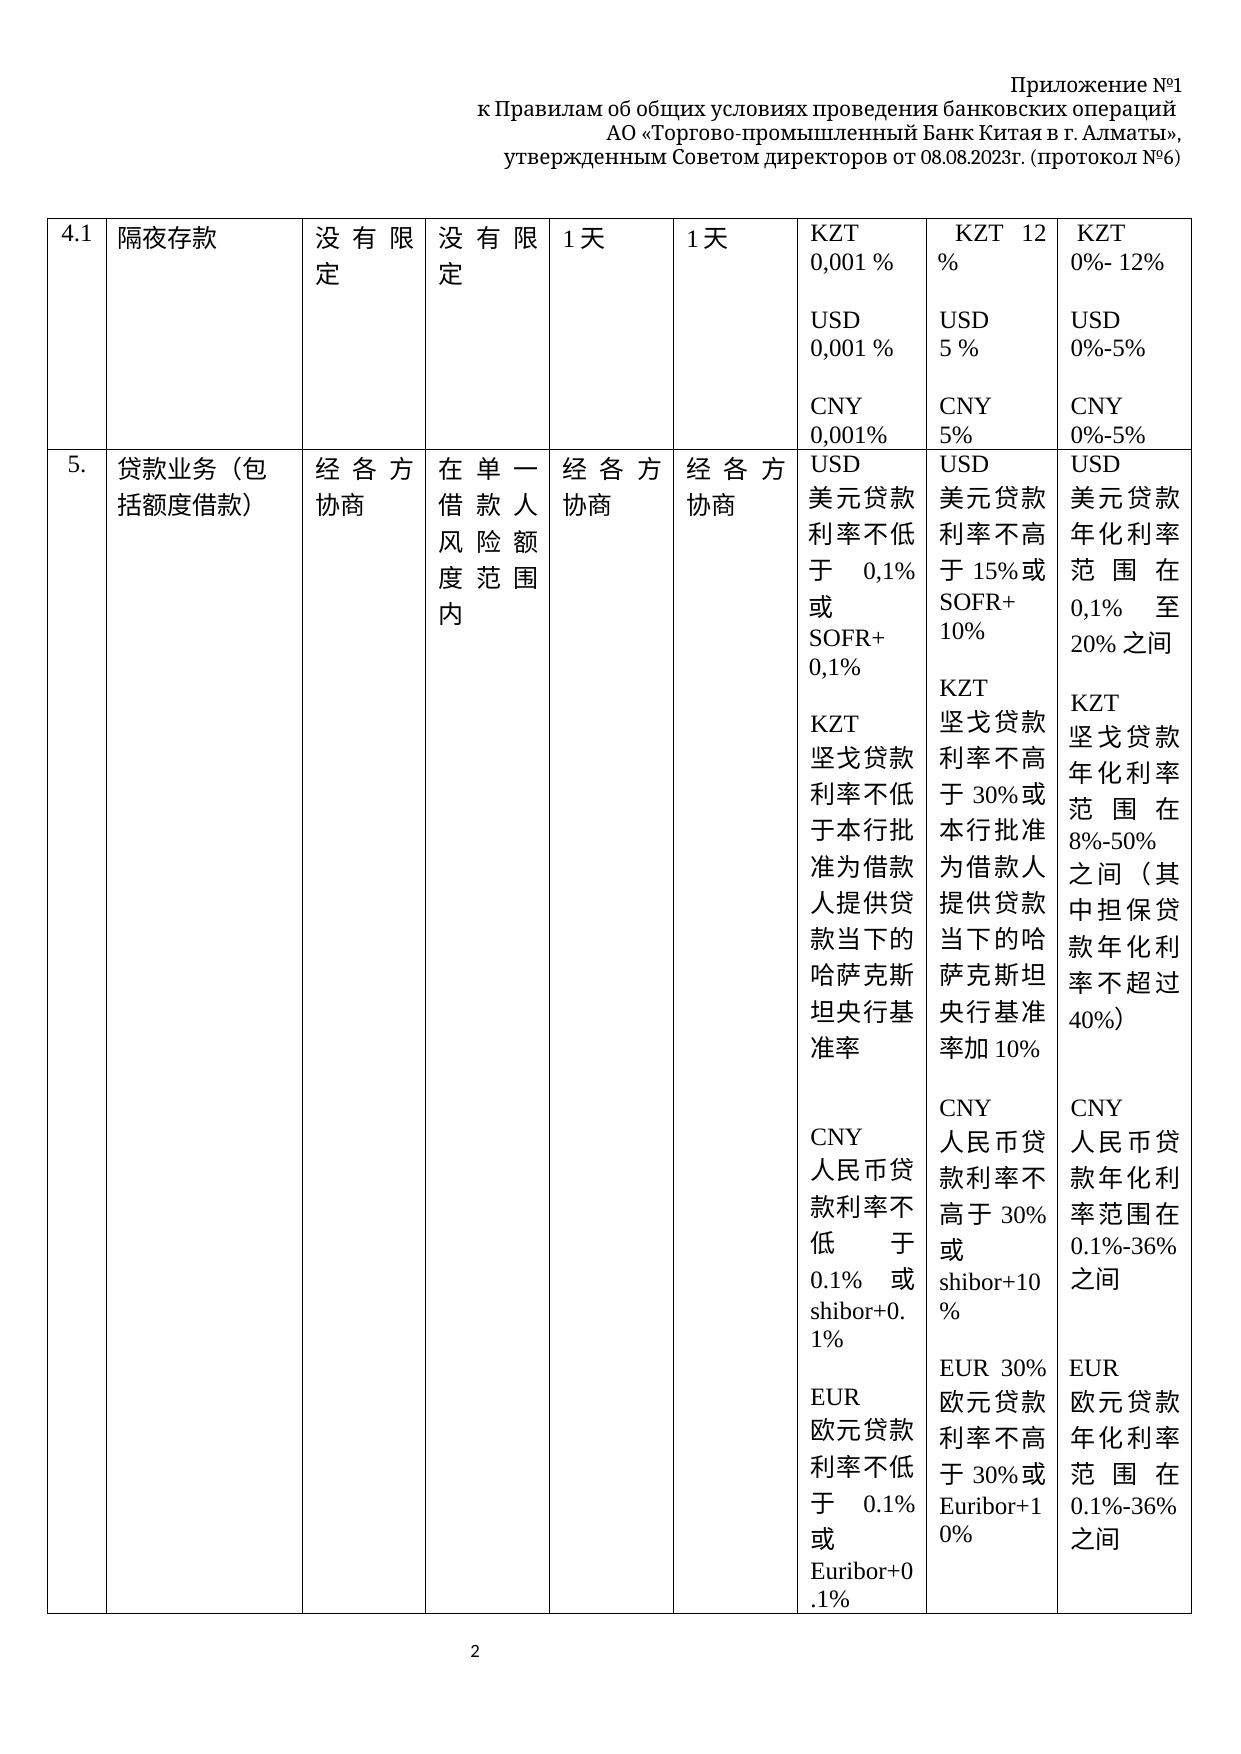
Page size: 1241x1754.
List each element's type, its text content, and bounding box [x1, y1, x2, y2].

table_cell 经各方协商 [550, 450, 673, 1613]
table_cell KZT 0%- 12% USD 0%-5% CNY 0%-5% [1058, 219, 1191, 448]
table_cell 没有限定 [426, 219, 549, 448]
table_cell 经各方协商 [303, 450, 425, 1613]
table_cell 1天 [550, 219, 673, 448]
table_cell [798, 219, 926, 448]
table_cell 4.1 [48, 219, 106, 448]
table_cell 没有限定 [303, 219, 425, 448]
table_cell KZT 12 % USD 5 % CNY 5% [927, 219, 1057, 448]
table_cell 在单一借款人风险额度范围内 [426, 450, 549, 1613]
table_cell 经各方协商 [674, 450, 797, 1613]
table_cell 1天 [674, 219, 797, 448]
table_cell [927, 450, 1057, 1613]
table_cell 隔夜存款 [107, 219, 302, 448]
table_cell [798, 450, 926, 1613]
table_cell 贷款业务（包括额度借款） [107, 450, 302, 1613]
table_cell 5. [48, 450, 106, 1613]
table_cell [1058, 450, 1191, 1613]
